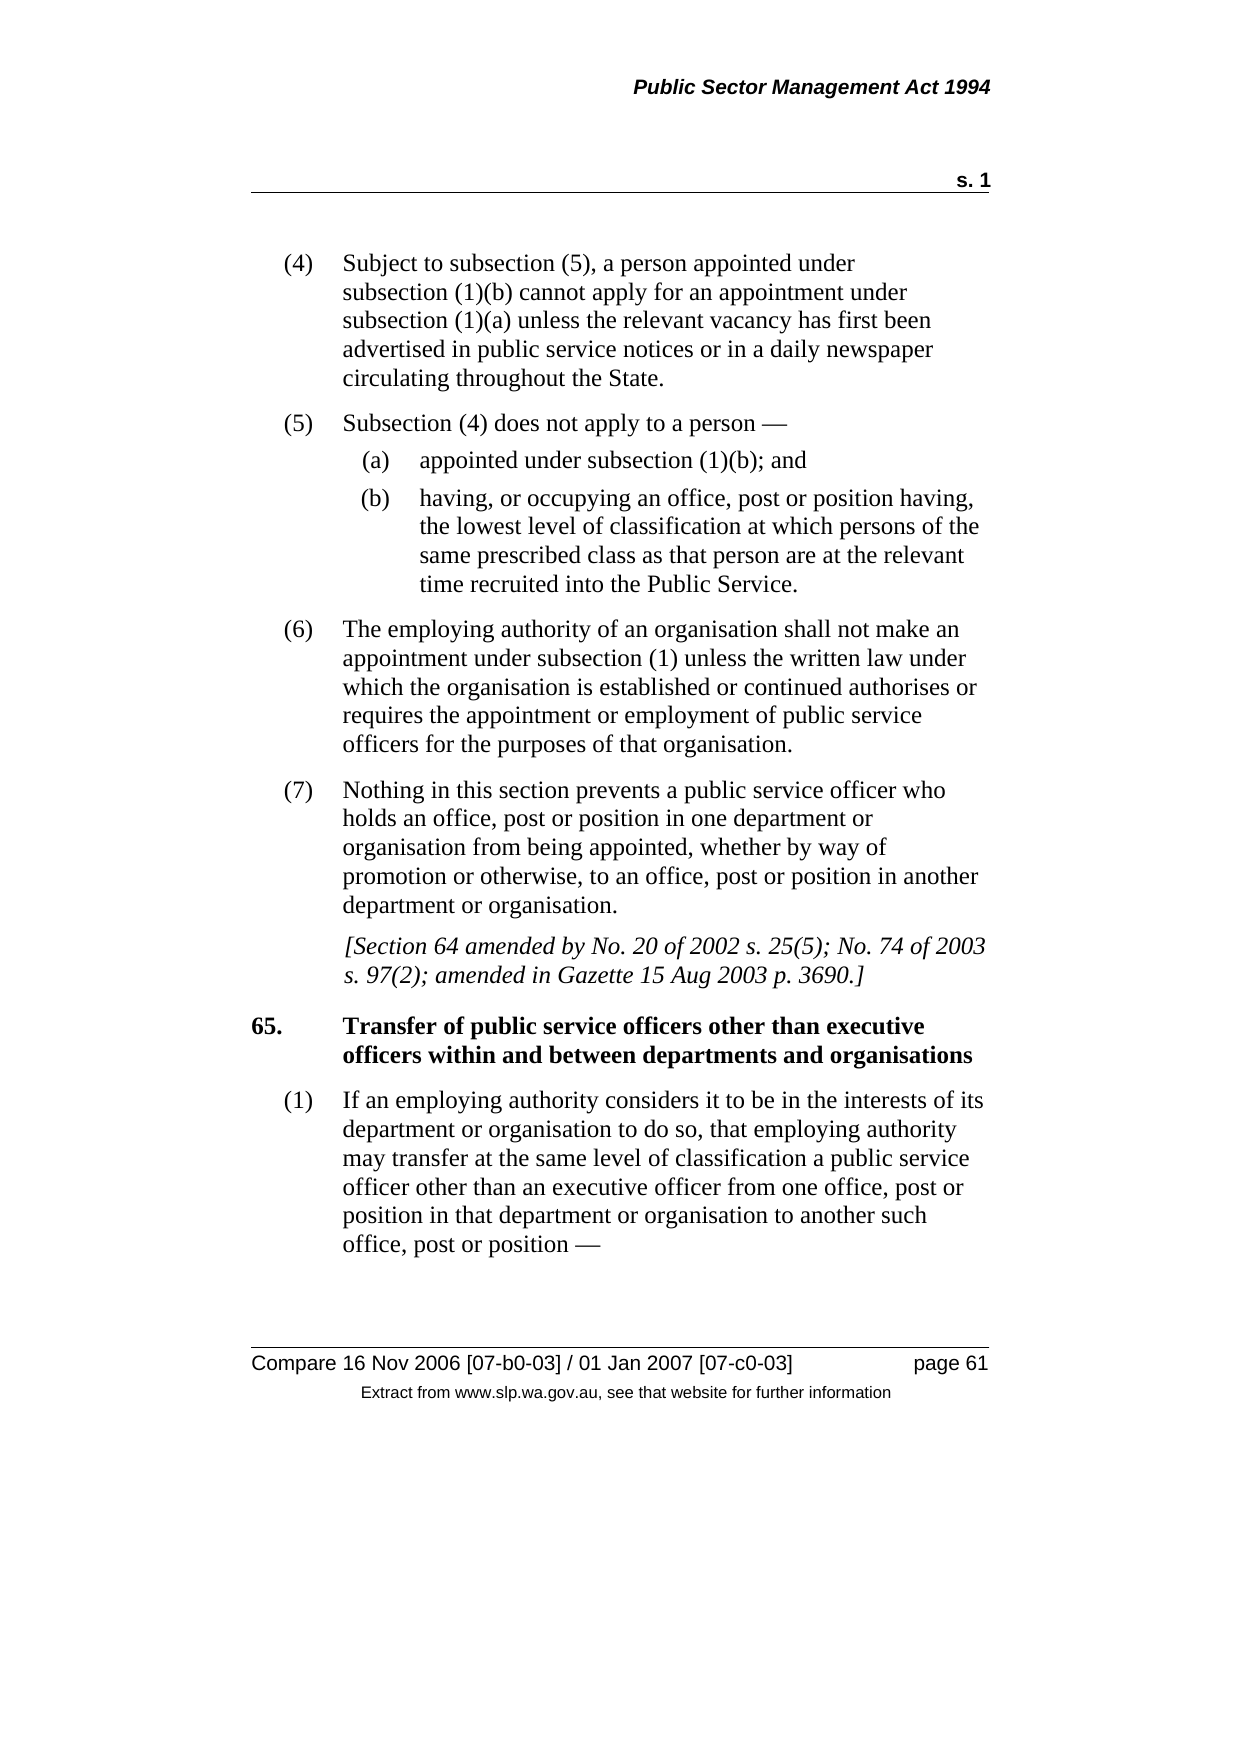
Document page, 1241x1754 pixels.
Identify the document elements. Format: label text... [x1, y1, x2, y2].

text (6) The employing authority of an organisation shall not make an appointment under subsection (1) unless the written law under which the organisation is established or continued authorises or requires the appointment or employment of public service officers for the purposes of that organisation. [251, 614, 989, 758]
text (7) Nothing in this section prevents a public service officer who holds an office, post or position in one department or organisation from being appointed, whether by way of promotion or otherwise, to an office, post or position in another department or organisation. [251, 775, 989, 918]
text (4) Subject to subsection (5), a person appointed under subsection (1)(b) cannot apply for an appointment under subsection (1)(a) unless the relevant vacancy has first been advertised in public service notices or in a daily newspaper circulating throughout the State. [251, 248, 989, 392]
text (b) having, or occupying an office, post or position having, the lowest level of classification at which persons of the same prescribed class as that person are at the relevant time recruited into the Public Service. [251, 483, 989, 598]
subtitle 65. Transfer of public service officers other than executive officers within and between departments and organisations [251, 1011, 989, 1069]
text (a) appointed under subsection (1)(b); and [251, 446, 989, 474]
text (1) If an employing authority considers it to be in the interests of its department or organisation to do so, that employing authority may transfer at the same level of classification a public service officer other than an executive officer from one office, post or position in that department or organisation to another such office, post or position — [251, 1086, 989, 1258]
text [Section 64 amended by No. 20 of 2002 s. 25(5); No. 74 of 2003 s. 97(2); amended in Gazette 15 Aug 2003 p. 3690.] [251, 931, 989, 988]
text (5) Subsection (4) does not apply to a person — [251, 408, 989, 437]
